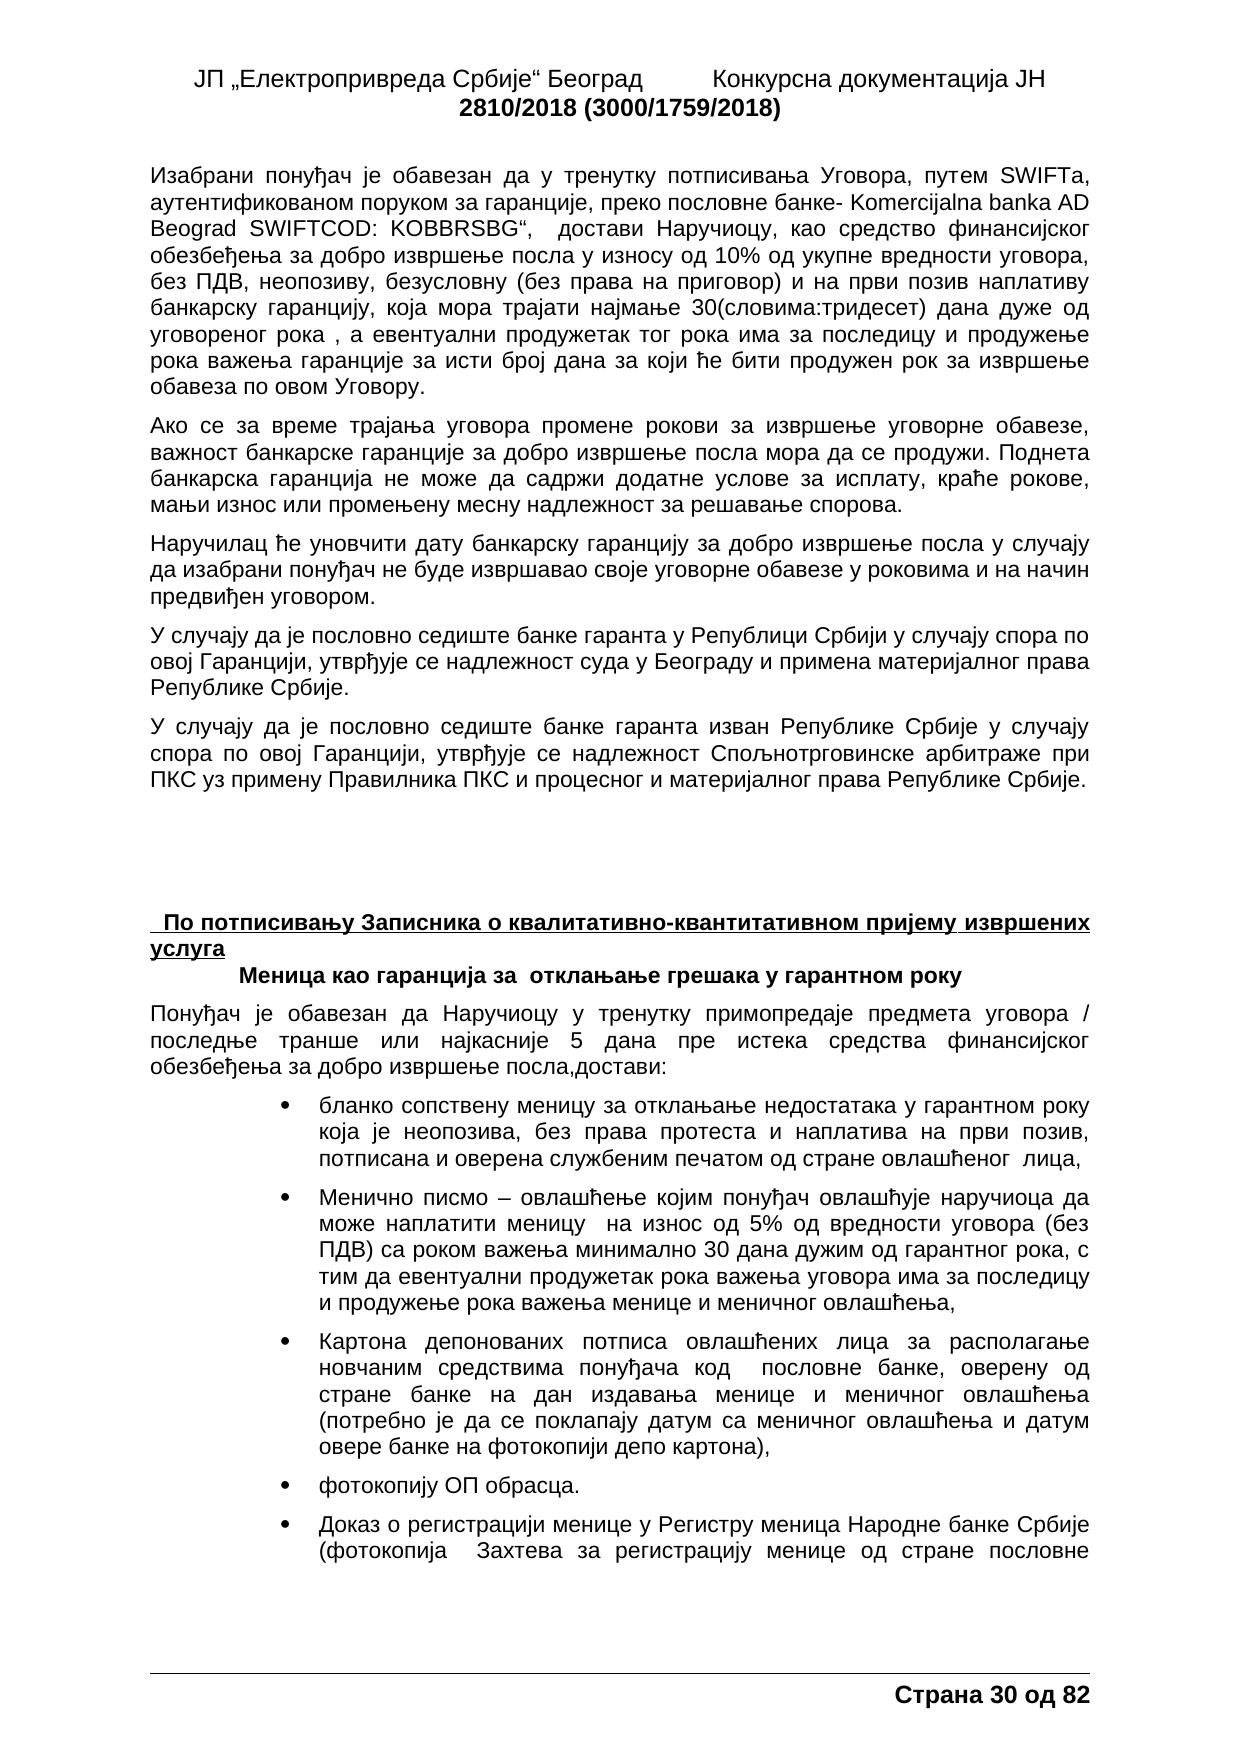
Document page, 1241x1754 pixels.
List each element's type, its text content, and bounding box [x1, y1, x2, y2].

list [281, 1511, 1090, 1564]
list Менично писмо – овлашћење којим понуђач овлашћује наручиоца да може наплатити меницу на износ од 5% од вредности уговора (без ПДВ) са роком важења минимално 30 дана дужим од гарантног рока, с тим да евентуални продужетак рока важења уговора има за последицу и продужење рока важења менице и меничног овлашћења, [281, 1183, 1090, 1315]
text Изабрани понуђач је обавезан да у тренутку потписивања Уговора, путeм SWIFTa, aутeнтификoвaнoм пoрукoм зa гaрaнциje, прeкo пoслoвнe бaнкe- Komercijalna banka AD Beograd SWIFTCOD: KOBBRSBG“, дoстaви Наручиоцу, као средство финансијског обезбеђења за добро извршење посла у износу од 10% од укупне вредности уговора, без ПДВ, неопозиву, безусловну (без права на приговор) и на први позив наплативу банкарску гаранцију, која мора трајати најмање 30(словима:тридесет) дана дуже од уговореног рока , а евентуални продужетак тог рока има за последицу и продужење рока важења гаранције за исти број дана за који ће бити продужен рок за извршење обавеза по овом Уговору. [150, 162, 1090, 400]
text Меница као гаранција за отклањање грешака у гарантном року [239, 962, 1090, 988]
list По потписивању Записника о квалитативно-квантитативном пријему извршених услуга [150, 933, 1090, 962]
text Ако се за време трајања уговора промене рокови за извршење уговорне обавезе, важност банкарске гаранције за добро извршење посла мора да се продужи. Поднета банкарска гаранција не може да садржи додатне услове за исплату, краће рокове, мањи износ или промењену месну надлежност за решавање спорова. [150, 412, 1090, 518]
list бланко сопствену меницу за отклањање недостатака у гарантном року која је неопозива, без права протеста и наплатива на први позив, потписана и оверена службеним печатом од стране овлашћеног лица, [281, 1092, 1090, 1171]
text У случају да је пословно седиште банке гаранта у Републици Србији у случају спора по овој Гаранцији, утврђује се надлежност суда у Београду и примена материјалног права Републике Србије. [150, 622, 1090, 701]
text Наручилац ће уновчити дату банкарску гаранцију за добро извршење посла у случају да изабрани понуђач не буде извршавао своје уговорне обавезе у роковима и на начин предвиђен уговором. [150, 530, 1090, 609]
list По потписивању Записника о квалитативно-квантитативном пријему извршених услуга [150, 909, 1090, 932]
text Понуђач је обавезан да Наручиоцу у тренутку примопредаје предмета уговора / последње транше или најкасније 5 дана пре истека средства финансијског обезбеђења за добро извршење посла,достави: [150, 1000, 1090, 1079]
text У случају да је пословно седиште банке гаранта изван Републике Србије у случају спора по овој Гаранцији, утврђује се надлежност Спољнотрговинске арбитраже при ПКС уз примену Правилника ПКС и процесног и материјалног права Републике Србије. [150, 713, 1090, 792]
list Картона депонованих потписа овлашћених лица за располагање новчаним средствима понуђача код пословне банке, оверену од стране банке на дан издавања менице и меничног овлашћења (потребно је да се поклапају датум са меничног овлашћења и датум овере банке на фотокопији депо картона), [281, 1328, 1090, 1459]
list фотокопију ОП обрасца. [281, 1472, 1090, 1498]
